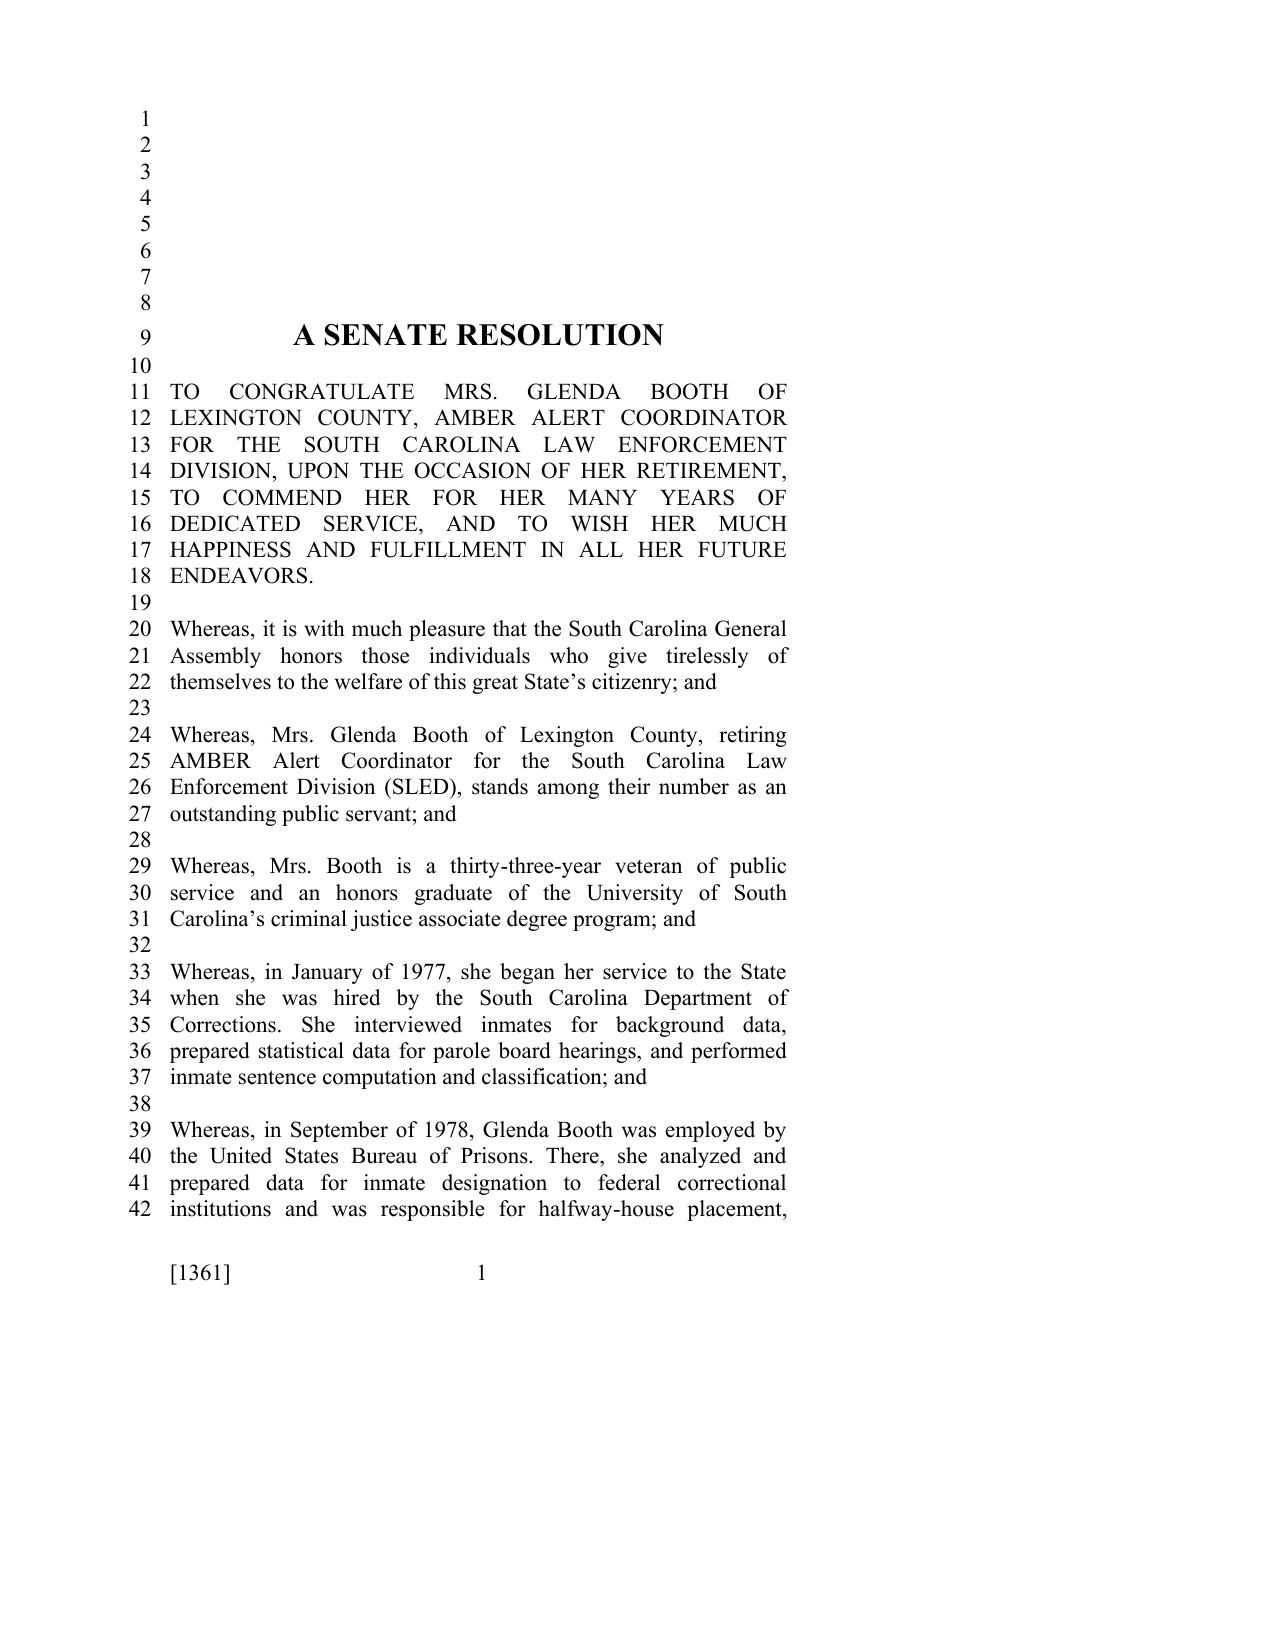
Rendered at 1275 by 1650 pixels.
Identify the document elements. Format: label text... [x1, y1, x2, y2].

text Whereas, in January of 1977, she began her service to the State when she was hired by the South Carolina Department of Corrections. She interviewed inmates for background data, prepared statistical data for parole board hearings, and performed inmate sentence computation and classification; and [169, 958, 787, 1090]
text A SENATE RESOLUTION [169, 316, 787, 352]
text TO CONGRATULATE MRS. GLENDA BOOTH OF LEXINGTON COUNTY, AMBER ALERT COORDINATOR FOR THE SOUTH CAROLINA LAW ENFORCEMENT DIVISION, UPON THE OCCASION OF HER RETIREMENT, TO COMMEND HER FOR HER MANY YEARS OF DEDICATED SERVICE, AND TO WISH HER MUCH HAPPINESS AND FULFILLMENT IN ALL HER FUTURE ENDEAVORS. [169, 378, 787, 589]
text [169, 1116, 787, 1221]
text Whereas, Mrs. Booth is a thirty-three-year veteran of public service and an honors graduate of the University of South Carolina’s criminal justice associate degree program; and [169, 852, 787, 932]
text Whereas, it is with much pleasure that the South Carolina General Assembly honors those individuals who give tirelessly of themselves to the welfare of this great State’s citizenry; and [169, 615, 787, 694]
text Whereas, Mrs. Glenda Booth of Lexington County, retiring AMBER Alert Coordinator for the South Carolina Law Enforcement Division (SLED), stands among their number as an outstanding public servant; and [169, 721, 787, 826]
